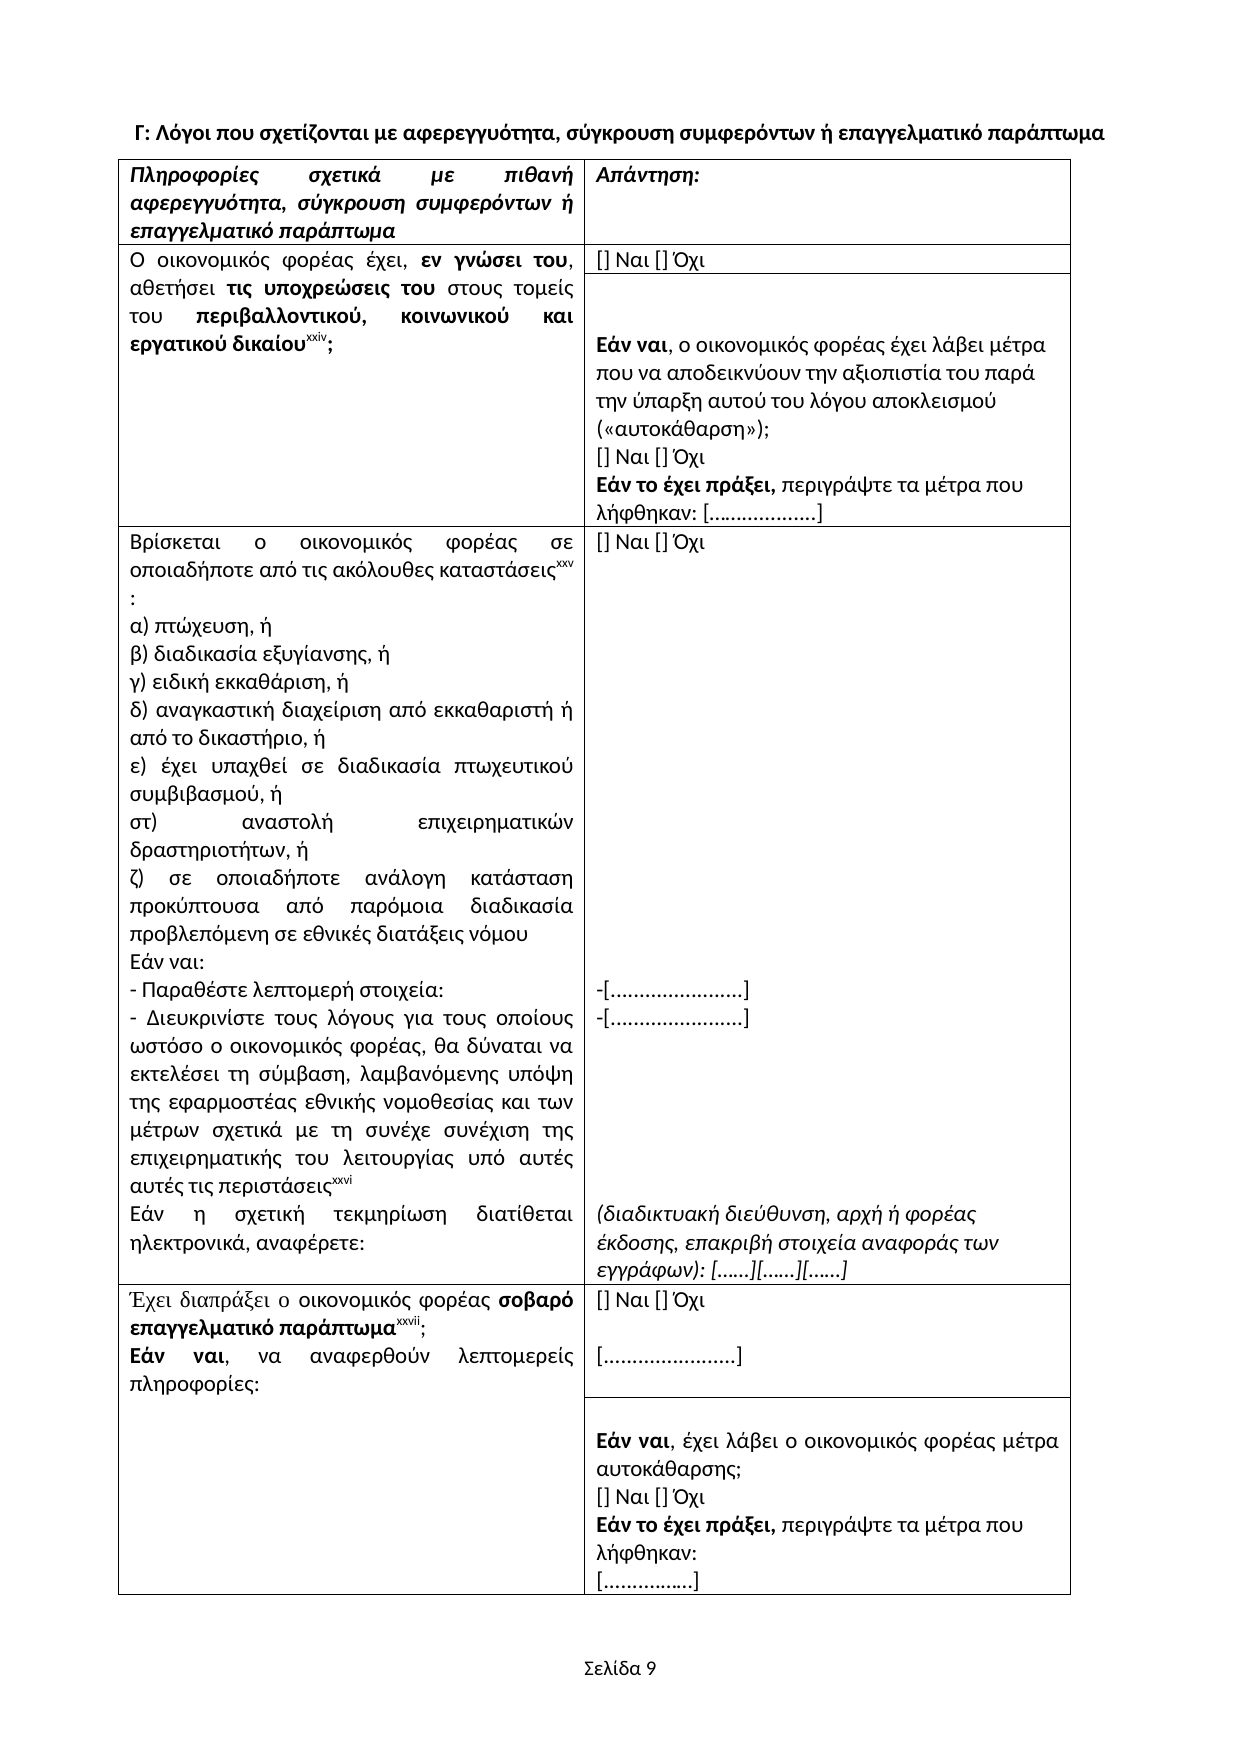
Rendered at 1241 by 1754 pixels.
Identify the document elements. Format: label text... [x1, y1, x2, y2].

table_cell [] Ναι [] Όχι [585, 245, 1070, 273]
table_cell [] Ναι [] Όχι [.......................] [585, 1285, 1070, 1397]
table_cell [] Ναι [] Όχι -[.......................] -[.......................] (διαδικτυακή διεύθυνση, αρχή ή φορέας έκδοσης, επακριβή στοιχεία αναφοράς των εγγράφων): [……][……][……] [585, 527, 1070, 1284]
table_cell Βρίσκεται ο οικονομικός φορέας σε οποιαδήποτε από τις ακόλουθες καταστάσεις : α) πτώχευση, ή β) διαδικασία εξυγίανσης, ή γ) ειδική εκκαθάριση, ή δ) αναγκαστική διαχείριση από εκκαθαριστή ή από το δικαστήριο, ή ε) έχει υπαχθεί σε διαδικασία πτωχευτικού συμβιβασμού, ή στ) αναστολή επιχειρηματικών δραστηριοτήτων, ή ζ) σε οποιαδήποτε ανάλογη κατάσταση προκύπτουσα από παρόμοια διαδικασία προβλεπόμενη σε εθνικές διατάξεις νόμου Εάν ναι: - Παραθέστε λεπτομερή στοιχεία: - Διευκρινίστε τους λόγους για τους οποίους ωστόσο ο οικονομικός φορέας, θα δύναται να εκτελέσει τη σύμβαση, λαμβανόμενης υπόψη της εφαρμοστέας εθνικής νομοθεσίας και των μέτρων σχετικά με τη συνέχε συνέχιση της επιχειρηματικής του λειτουργίας υπό αυτές αυτές τις περιστάσεις Εάν η σχετική τεκμηρίωση διατίθεται ηλεκτρονικά, αναφέρετε: [119, 527, 584, 1284]
table_header Πληροφορίες σχετικά με πιθανή αφερεγγυότητα, σύγκρουση συμφερόντων ή επαγγελματικό παράπτωμα [119, 160, 584, 244]
table_cell Εάν ναι, έχει λάβει ο οικονομικός φορέας μέτρα αυτοκάθαρσης; [] Ναι [] Όχι Εάν το έχει πράξει, περιγράψτε τα μέτρα που λήφθηκαν: [..........……] [585, 1398, 1070, 1594]
table_header Απάντηση: [585, 160, 1070, 244]
table_cell Ο οικονομικός φορέας έχει, εν γνώσει του, αθετήσει τις υποχρεώσεις του στους τομείς του περιβαλλοντικού, κοινωνικού και εργατικού δικαίου; [119, 245, 584, 526]
table_cell Έχει διαπράξει ο οικονομικός φορέας σοβαρό επαγγελματικό παράπτωμα; Εάν ναι, να αναφερθούν λεπτομερείς πληροφορίες: [119, 1285, 584, 1594]
text Γ: Λόγοι που σχετίζονται με αφερεγγυότητα, σύγκρουση συμφερόντων ή επαγγελματικό παράπτωμα [118, 118, 1122, 146]
table_cell Εάν ναι, ο οικονομικός φορέας έχει λάβει μέτρα που να αποδεικνύουν την αξιοπιστία του παρά την ύπαρξη αυτού του λόγου αποκλεισμού («αυτοκάθαρση»); [] Ναι [] Όχι Εάν το έχει πράξει, περιγράψτε τα μέτρα που λήφθηκαν: […….............] [585, 274, 1070, 526]
